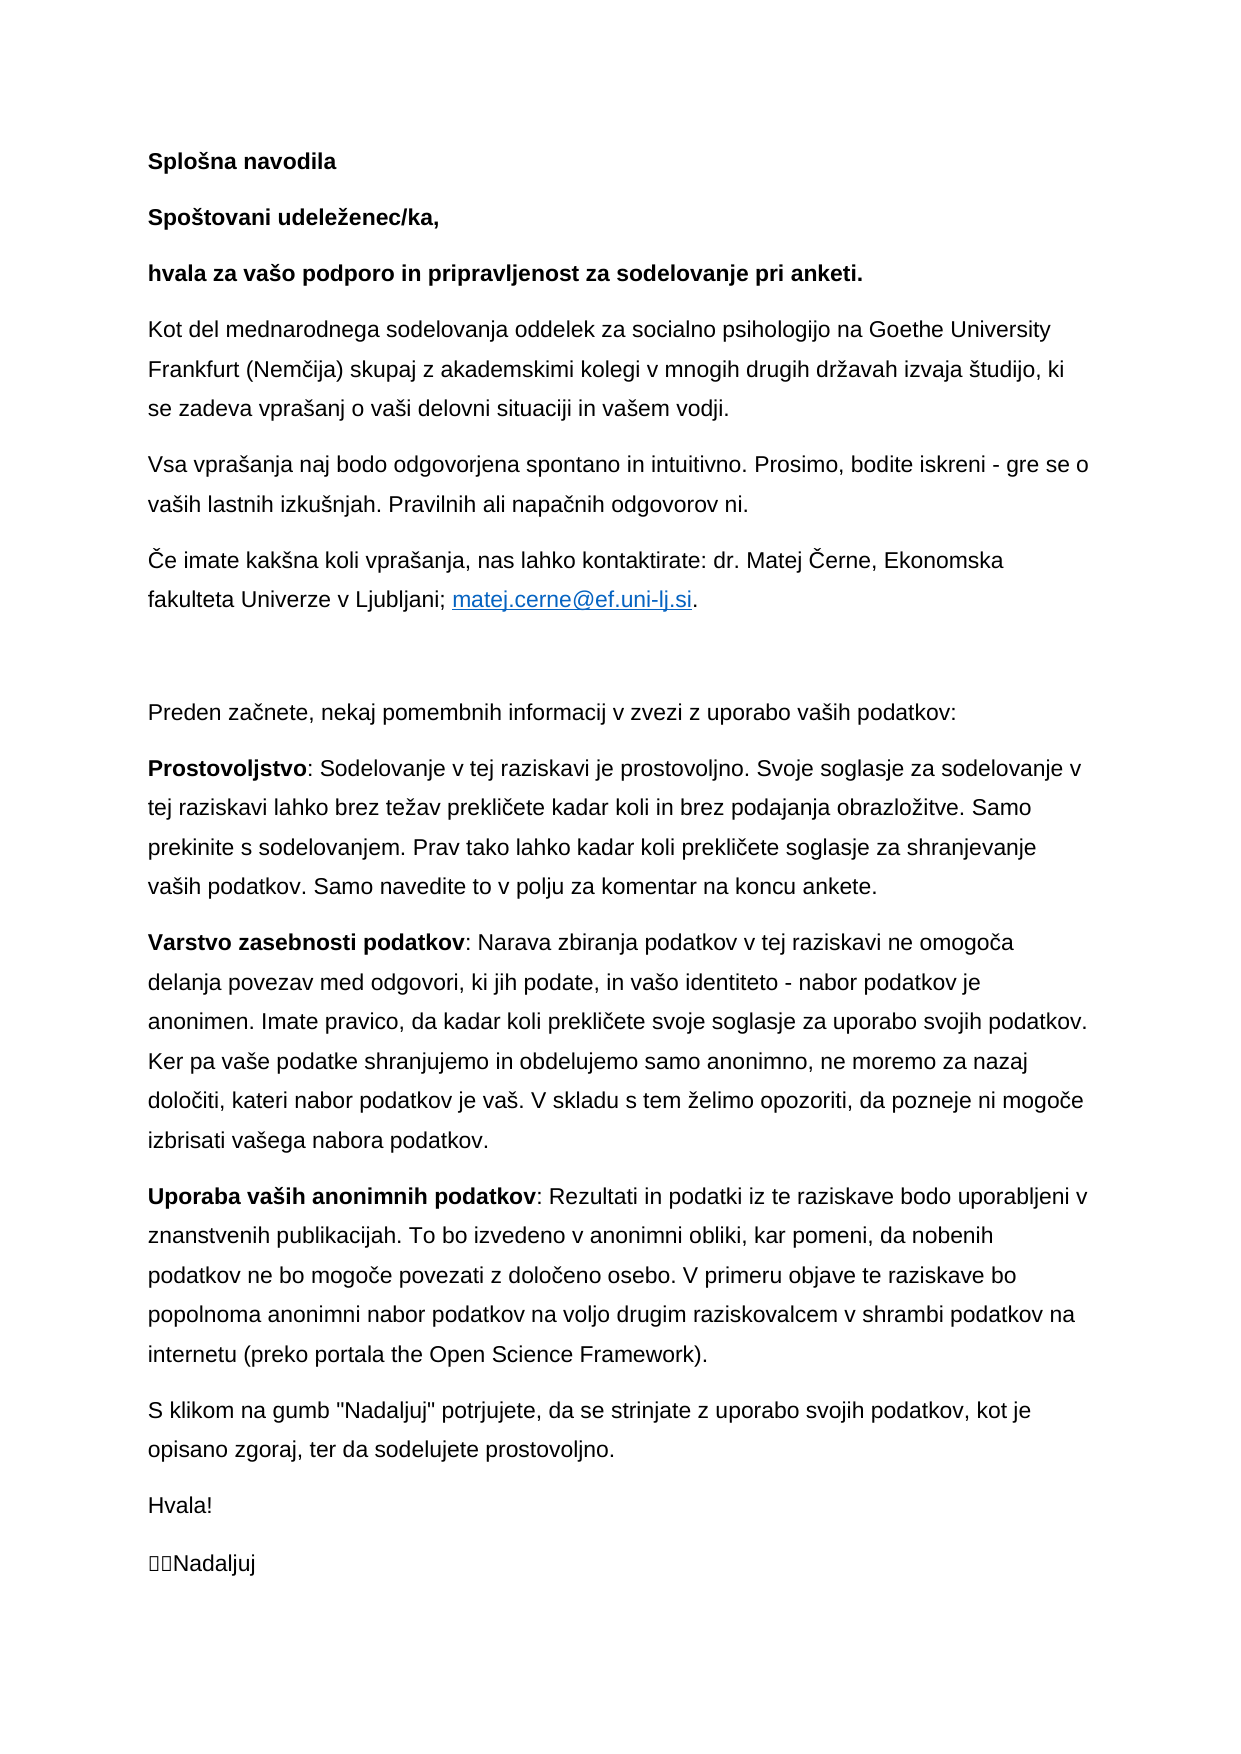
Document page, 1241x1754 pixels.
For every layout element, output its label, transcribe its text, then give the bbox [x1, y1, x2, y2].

text Uporaba vaših anonimnih podatkov: Rezultati in podatki iz te raziskave bodo uporabljeni v znanstvenih publikacijah. To bo izvedeno v anonimni obliki, kar pomeni, da nobenih podatkov ne bo mogoče povezati z določeno osebo. V primeru objave te raziskave bo popolnoma anonimni nabor podatkov na voljo drugim raziskovalcem v shrambi podatkov na internetu (preko portala the Open Science Framework). [148, 1183, 1093, 1367]
text Splošna navodila [148, 148, 1093, 174]
text S klikom na gumb "Nadaljuj" potrjujete, da se strinjate z uporabo svojih podatkov, kot je opisano zgoraj, ter da sodelujete prostovoljno. [148, 1397, 1093, 1463]
text Vsa vprašanja naj bodo odgovorjena spontano in intuitivno. Prosimo, bodite iskreni - gre se o vaših lastnih izkušnjah. Pravilnih ali napačnih odgovorov ni. [148, 451, 1093, 517]
text Kot del mednarodnega sodelovanja oddelek za socialno psihologijo na Goethe University Frankfurt (Nemčija) skupaj z akademskimi kolegi v mnogih drugih državah izvaja študijo, ki se zadeva vprašanj o vaši delovni situaciji in vašem vodji. [148, 316, 1093, 421]
text Če imate kakšna koli vprašanja, nas lahko kontaktirate: dr. Matej Černe, Ekonomska fakulteta Univerze v Ljubljani; matej.cerne@ef.uni-lj.si. [148, 547, 1093, 613]
text Nadaljuj [148, 1549, 1093, 1577]
text hvala za vašo podporo in pripravljenost za sodelovanje pri anketi. [148, 260, 1093, 286]
text Prostovoljstvo: Sodelovanje v tej raziskavi je prostovoljno. Svoje soglasje za sodelovanje v tej raziskavi lahko brez težav prekličete kadar koli in brez podajanja obrazložitve. Samo prekinite s sodelovanjem. Prav tako lahko kadar koli prekličete soglasje za shranjevanje vaših podatkov. Samo navedite to v polju za komentar na koncu ankete. [148, 755, 1093, 899]
text Spoštovani udeleženec/ka, [148, 204, 1093, 230]
text Preden začnete, nekaj pomembnih informacij v zvezi z uporabo vaših podatkov: [148, 698, 1093, 725]
text Hvala! [148, 1492, 1093, 1519]
text Varstvo zasebnosti podatkov: Narava zbiranja podatkov v tej raziskavi ne omogoča delanja povezav med odgovori, ki jih podate, in vašo identiteto - nabor podatkov je anonimen. Imate pravico, da kadar koli prekličete svoje soglasje za uporabo svojih podatkov. Ker pa vaše podatke shranjujemo in obdelujemo samo anonimno, ne moremo za nazaj določiti, kateri nabor podatkov je vaš. V skladu s tem želimo opozoriti, da pozneje ni mogoče izbrisati vašega nabora podatkov. [148, 929, 1093, 1153]
